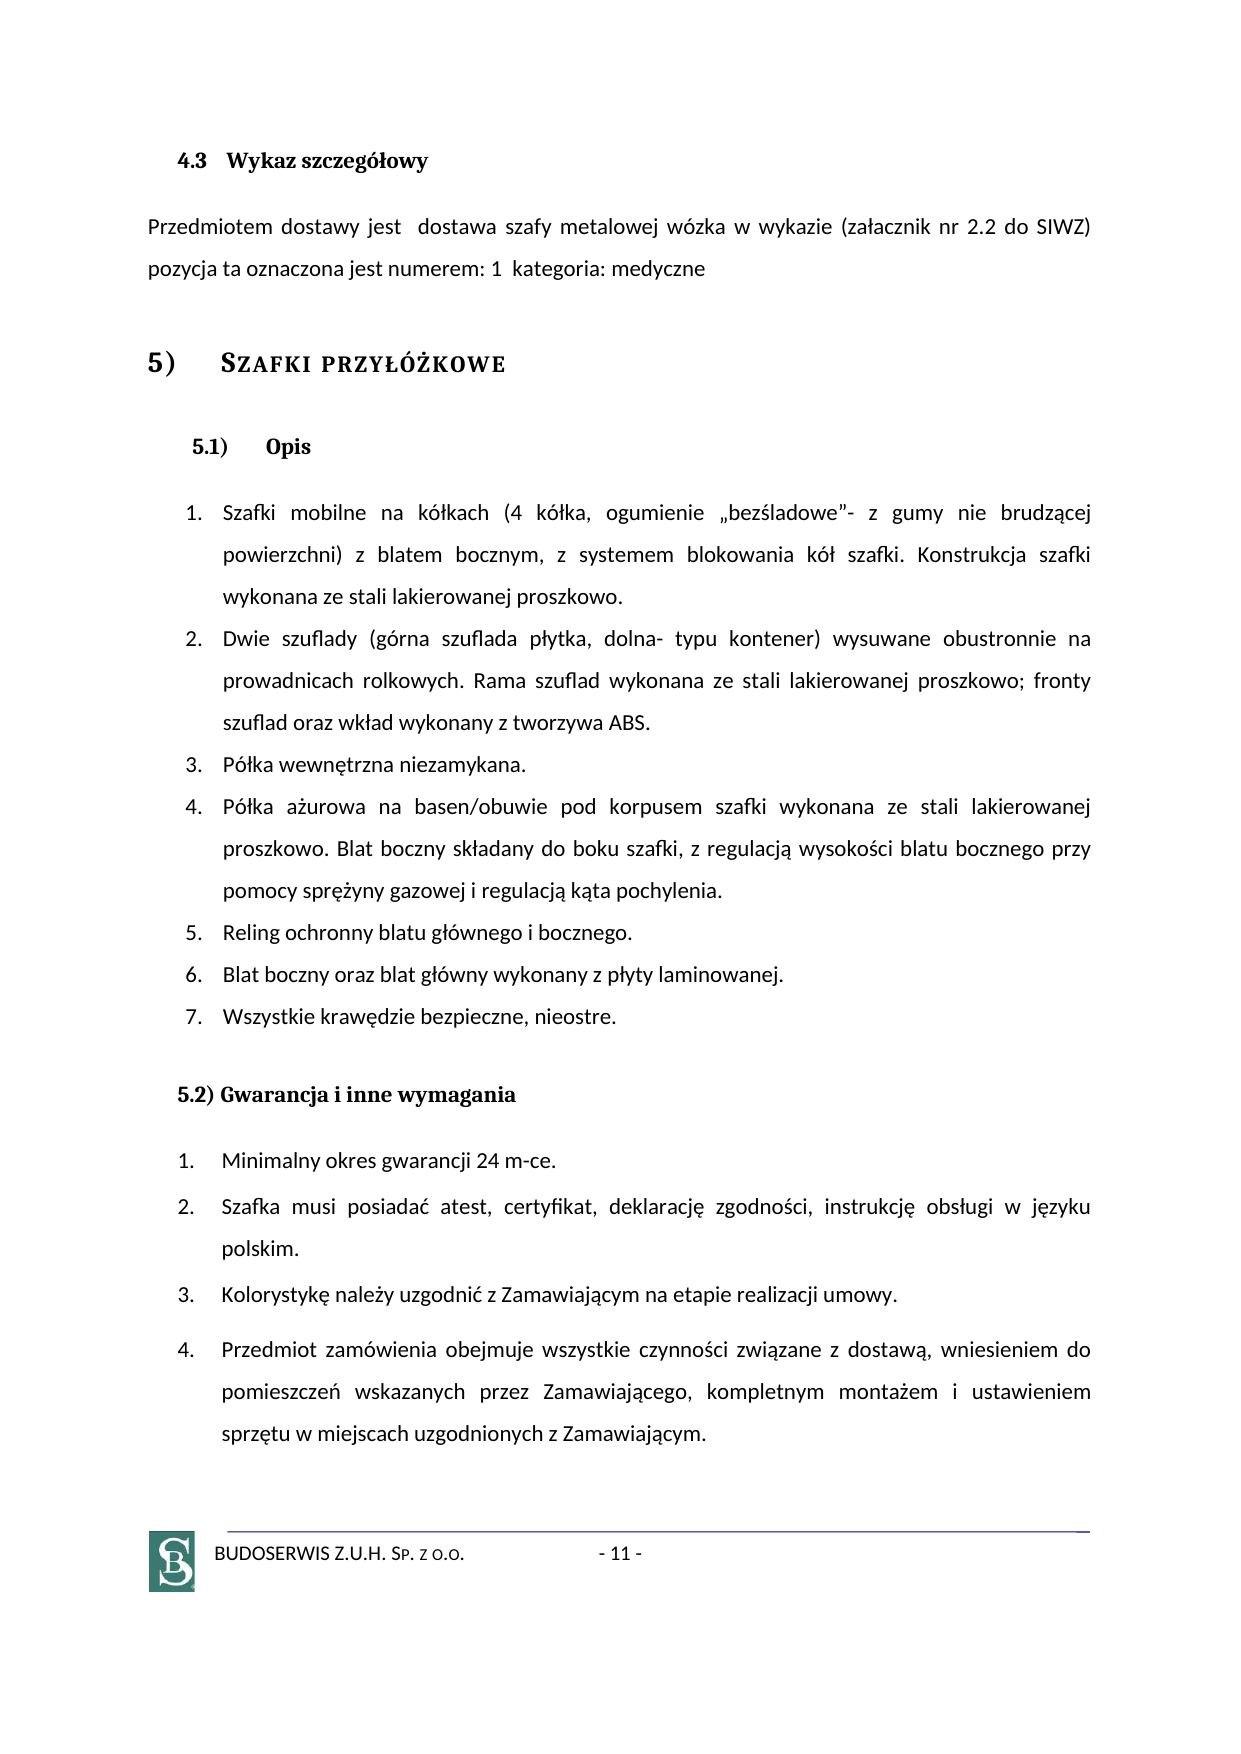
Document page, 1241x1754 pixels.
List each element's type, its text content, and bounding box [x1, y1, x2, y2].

list 5.2) Gwarancja i inne wymagania [177, 1082, 1093, 1108]
text Przedmiotem dostawy jest dostawa szafy metalowej wózka w wykazie (załacznik nr 2.2 do SIWZ) pozycja ta oznaczona jest numerem: 1 kategoria: medyczne [148, 212, 1093, 282]
list Minimalny okres gwarancji 24 m-ce. [177, 1146, 1093, 1174]
picture [147, 1531, 195, 1590]
list Wykaz szczegółowy [177, 148, 1093, 174]
list Blat boczny oraz blat główny wykonany z płyty laminowanej. [185, 960, 1093, 988]
list Szafki mobilne na kółkach (4 kółka, ogumienie „bezśladowe”- z gumy nie brudzącej powierzchni) z blatem bocznym, z systemem blokowania kół szafki. Konstrukcja szafki wykonana ze stali lakierowanej proszkowo. [185, 498, 1093, 610]
list Półka ażurowa na basen/obuwie pod korpusem szafki wykonana ze stali lakierowanej proszkowo. Blat boczny składany do boku szafki, z regulacją wysokości blatu bocznego przy pomocy sprężyny gazowej i regulacją kąta pochylenia. [185, 792, 1093, 904]
list Dwie szuflady (górna szuflada płytka, dolna- typu kontener) wysuwane obustronnie na prowadnicach rolkowych. Rama szuflad wykonana ze stali lakierowanej proszkowo; fronty szuflad oraz wkład wykonany z tworzywa ABS. [185, 624, 1093, 736]
list Przedmiot zamówienia obejmuje wszystkie czynności związane z dostawą, wniesieniem do pomieszczeń wskazanych przez Zamawiającego, kompletnym montażem i ustawieniem sprzętu w miejscach uzgodnionych z Zamawiającym. [177, 1335, 1093, 1447]
text Szafki przyłóżkowe [148, 346, 1093, 379]
text Opis [177, 434, 1093, 460]
list Kolorystykę należy uzgodnić z Zamawiającym na etapie realizacji umowy. [177, 1280, 1093, 1308]
list Półka wewnętrzna niezamykana. [185, 750, 1093, 778]
list Wszystkie krawędzie bezpieczne, nieostre. [185, 1002, 1093, 1030]
list Szafka musi posiadać atest, certyfikat, deklarację zgodności, instrukcję obsługi w języku polskim. [177, 1192, 1093, 1262]
list Reling ochronny blatu głównego i bocznego. [185, 918, 1093, 946]
